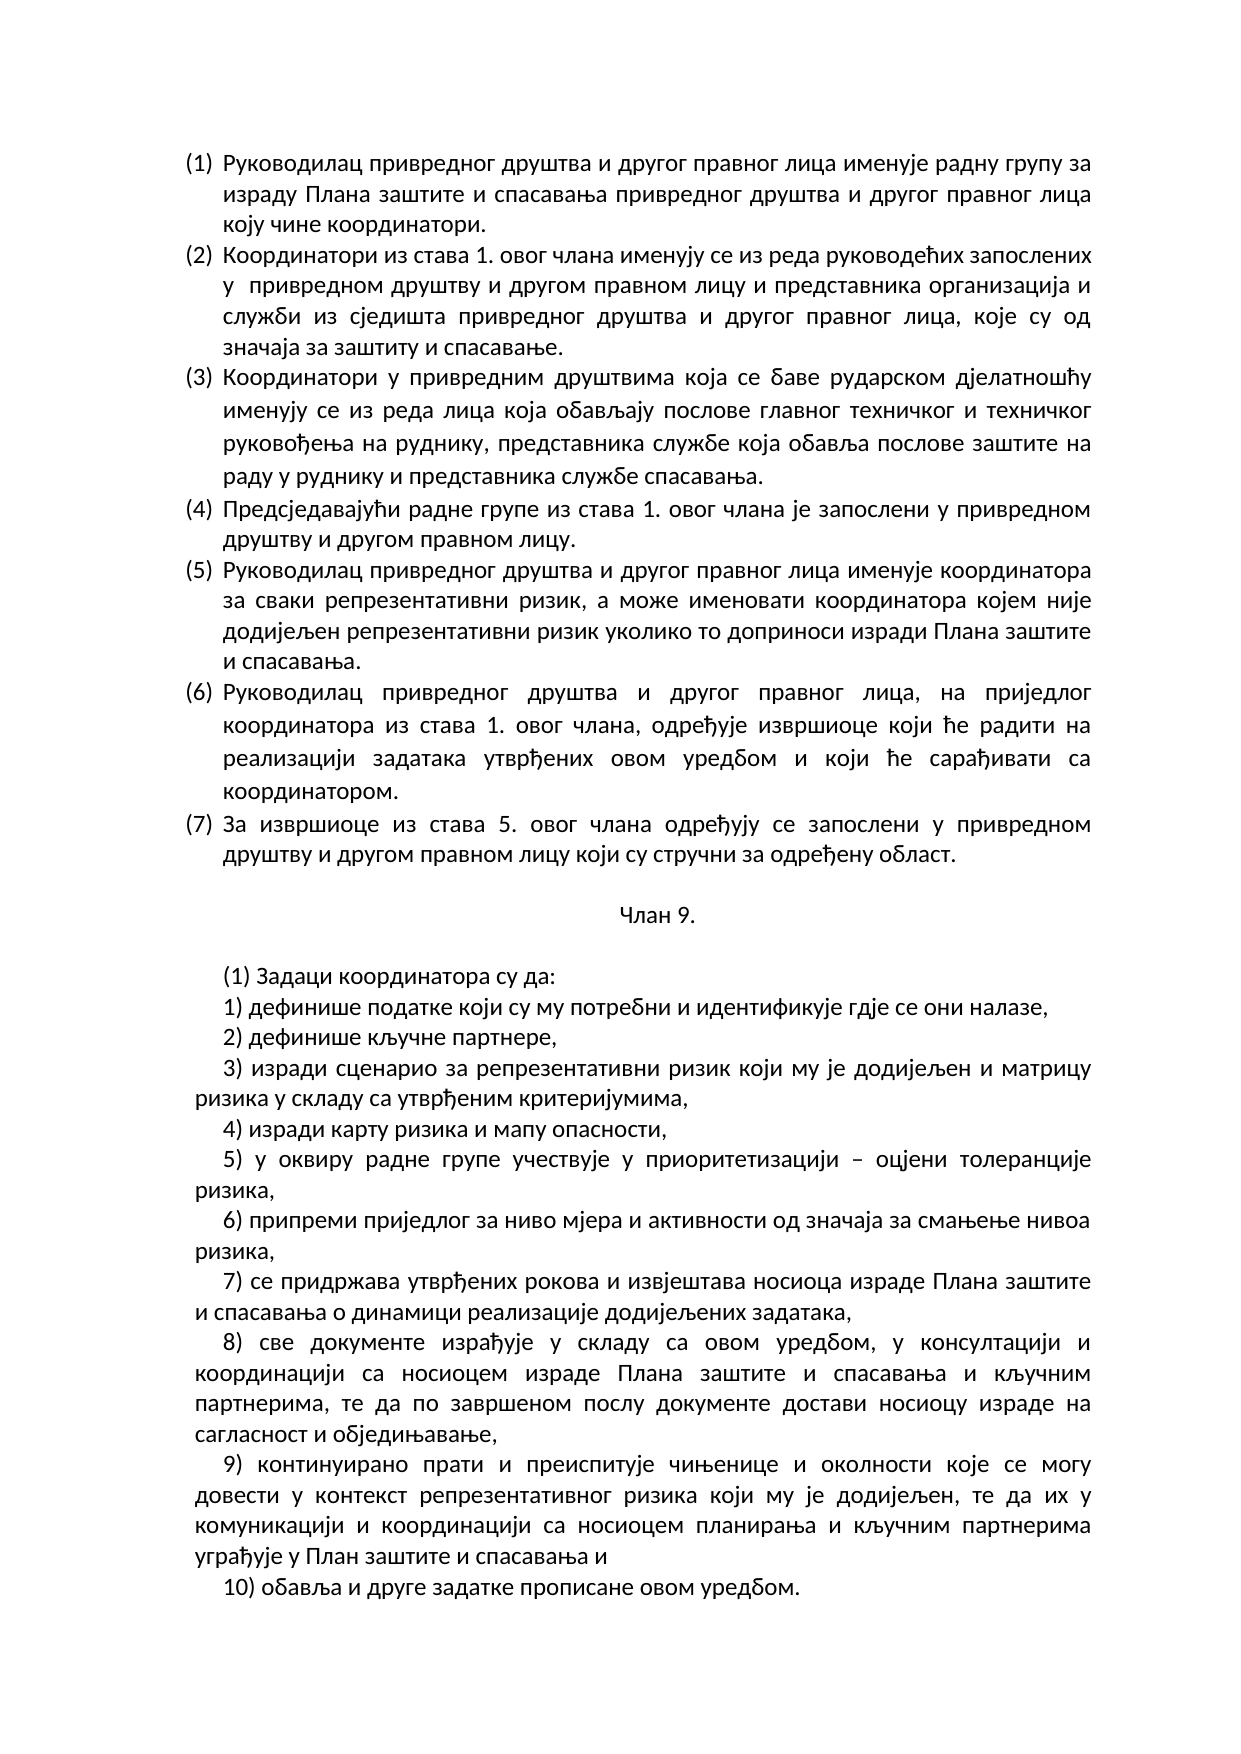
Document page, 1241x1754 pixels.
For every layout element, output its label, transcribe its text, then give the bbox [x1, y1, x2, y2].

text 9) континуирано прати и преиспитује чињенице и околности које се могу довести у контекст репрезентативног ризика који му је додијељен, те да их у комуникацији и координацији са носиоцем планирања и кључним партнерима уграђује у План заштите и спасавања и [194, 1449, 1093, 1571]
text 10) обавља и друге задатке прописане овом уредбом. [194, 1571, 1093, 1601]
text 1) дефинише податке који су му потребни и идентификује гдје се они налазе, [148, 991, 1093, 1021]
text 2) дефинише кључне партнере, [148, 1021, 1093, 1052]
text 5) у оквиру радне групе учествује у приоритетизацији – оцјени толеранције ризика, [194, 1143, 1093, 1204]
text 8) све документе израђује у складу са овом уредбом, у консултацији и координацији са носиоцем израде Плана заштите и спасавања и кључним партнерима, те да по завршеном послу документе достави носиоцу израде на сагласност и обједињавање, [194, 1327, 1093, 1449]
text 7) се придржава утврђених рокова и извјештава носиоца израде Плана заштите и спасавања о динамици реализације додијељених задатака, [194, 1266, 1093, 1327]
list Руководилац привредног друштва и другог правног лица именује радну групу за израду Плана заштите и спасавања привредног друштва и другог правног лица коју чине координатори. [185, 148, 1093, 239]
list Руководилац привредног друштва и другог правног лица, на приједлог координатора из става 1. овог члана, одређује извршиоце који ће радити на реализацији задатака утврђених овом уредбом и који ће сарађивати са координатором. [185, 676, 1093, 805]
text 4) изради карту ризика и мапу опасности, [194, 1113, 1093, 1143]
list Руководилац привредног друштва и другог правног лица именује координатора за сваки репрезентативни ризик, а може именовати координатора којем није додијељен репрезентативни ризик уколико то доприноси изради Плана заштите и спасавања. [185, 554, 1093, 676]
text 6) припреми приједлог за ниво мјера и активности од значаја за смањење нивоа ризика, [194, 1204, 1093, 1266]
list Координатори у привредним друштвима која се баве рударском дјелатношћу именују се из реда лица која обављају послове главног техничког и техничког руковођења на руднику, представника службе која обавља послове заштите на раду у руднику и представника службе спасавања. [185, 361, 1093, 491]
list За извршиоце из става 5. овог члана одређују се запослени у привредном друштву и другом правном лицу који су стручни за одређену област. [185, 808, 1093, 869]
text 3) изради сценарио за репрезентативни ризик који му је додијељен и матрицу ризика у складу са утврђеним критеријумима, [194, 1052, 1093, 1113]
list Координатори из става 1. овог члана именују се из реда руководећих запослених у привредном друштву и другом правном лицу и представника организација и служби из сједишта привредног друштва и другог правног лица, које су од значаја за заштиту и спасавање. [185, 239, 1093, 361]
list Предсједавајући радне групе из става 1. овог члана је запослени у привредном друштву и другом правном лицу. [185, 493, 1093, 554]
list Члан 9. [223, 899, 1093, 930]
text (1) Задаци координатора су да: [148, 960, 1093, 991]
